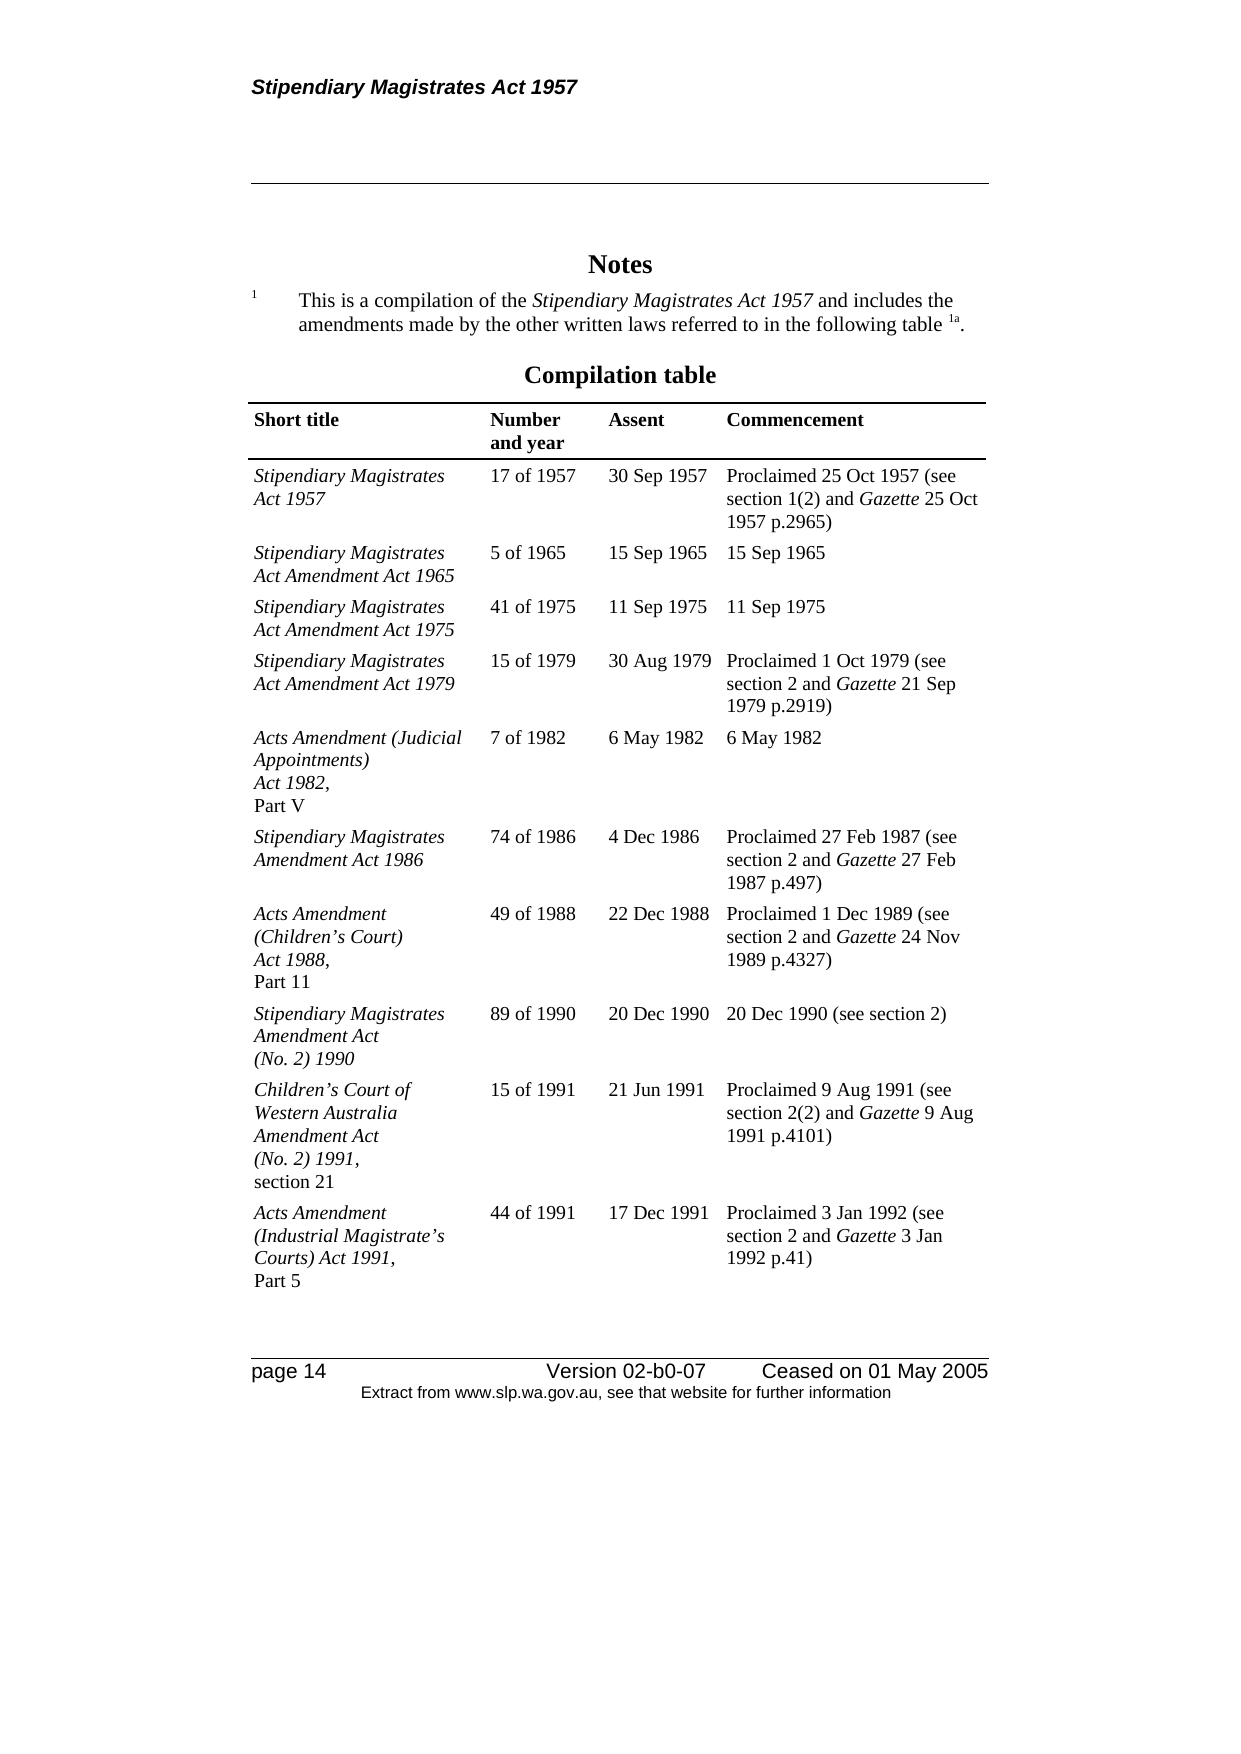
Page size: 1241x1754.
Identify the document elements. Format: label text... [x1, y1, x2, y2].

table_cell Acts Amendment (Judicial Appointments) Act 1982, Part V [248, 721, 484, 821]
table_cell Children’s Court of Western Australia Amendment Act (No. 2) 1991, section 21 [248, 1074, 484, 1197]
text 1 This is a compilation of the Stipendiary Magistrates Act 1957 and includes the amendments made by the other written laws referred to in the following table 1a. [251, 287, 989, 336]
table_cell 15 Sep 1965 [721, 537, 986, 591]
table_cell 89 of 1990 [484, 998, 602, 1074]
table_cell Proclaimed 25 Oct 1957 (see section 1(2) and Gazette 25 Oct 1957 p.2965) [721, 460, 986, 537]
table_cell 20 Dec 1990 [603, 998, 721, 1074]
table_cell 20 Dec 1990 (see section 2) [721, 998, 986, 1074]
table_cell 11 Sep 1975 [603, 591, 721, 645]
subtitle Notes [251, 248, 989, 279]
table_cell Stipendiary Magistrates Act 1957 [248, 460, 484, 537]
table_cell 15 Sep 1965 [603, 537, 721, 591]
table_cell Proclaimed 1 Oct 1979 (see section 2 and Gazette 21 Sep 1979 p.2919) [721, 645, 986, 721]
table_cell 15 of 1991 [484, 1074, 602, 1197]
table_cell Acts Amendment (Industrial Magistrate’s Courts) Act 1991, Part 5 [248, 1197, 484, 1296]
table_cell 5 of 1965 [484, 537, 602, 591]
table_cell Acts Amendment (Children’s Court) Act 1988, Part 11 [248, 898, 484, 997]
table_cell 49 of 1988 [484, 898, 602, 997]
table_cell Stipendiary Magistrates Amendment Act (No. 2) 1990 [248, 998, 484, 1074]
table_cell 44 of 1991 [484, 1197, 602, 1296]
table_cell 6 May 1982 [603, 721, 721, 821]
table_cell 6 May 1982 [721, 721, 986, 821]
table_cell 15 of 1979 [484, 645, 602, 721]
table_cell 4 Dec 1986 [603, 821, 721, 898]
table_cell Stipendiary Magistrates Act Amendment Act 1979 [248, 645, 484, 721]
table_cell 21 Jun 1991 [603, 1074, 721, 1197]
table_cell 30 Sep 1957 [603, 460, 721, 537]
table_cell 30 Aug 1979 [603, 645, 721, 721]
table_cell 17 Dec 1991 [603, 1197, 721, 1296]
table_cell Stipendiary Magistrates Act Amendment Act 1965 [248, 537, 484, 591]
table_cell 22 Dec 1988 [603, 898, 721, 997]
table_cell Proclaimed 1 Dec 1989 (see section 2 and Gazette 24 Nov 1989 p.4327) [721, 898, 986, 997]
table_cell 17 of 1957 [484, 460, 602, 537]
table_header Commencement [721, 404, 986, 458]
table_cell 74 of 1986 [484, 821, 602, 898]
table_cell 41 of 1975 [484, 591, 602, 645]
subtitle Compilation table [251, 361, 989, 389]
table_cell Proclaimed 9 Aug 1991 (see section 2(2) and Gazette 9 Aug 1991 p.4101) [721, 1074, 986, 1197]
table_header Number and year [484, 404, 602, 458]
table_cell 11 Sep 1975 [721, 591, 986, 645]
table_cell 7 of 1982 [484, 721, 602, 821]
table_header Short title [248, 404, 484, 458]
table_header Assent [603, 404, 721, 458]
table_cell Proclaimed 27 Feb 1987 (see section 2 and Gazette 27 Feb 1987 p.497) [721, 821, 986, 898]
table_cell Stipendiary Magistrates Amendment Act 1986 [248, 821, 484, 898]
table_cell Stipendiary Magistrates Act Amendment Act 1975 [248, 591, 484, 645]
table_cell Proclaimed 3 Jan 1992 (see section 2 and Gazette 3 Jan 1992 p.41) [721, 1197, 986, 1296]
